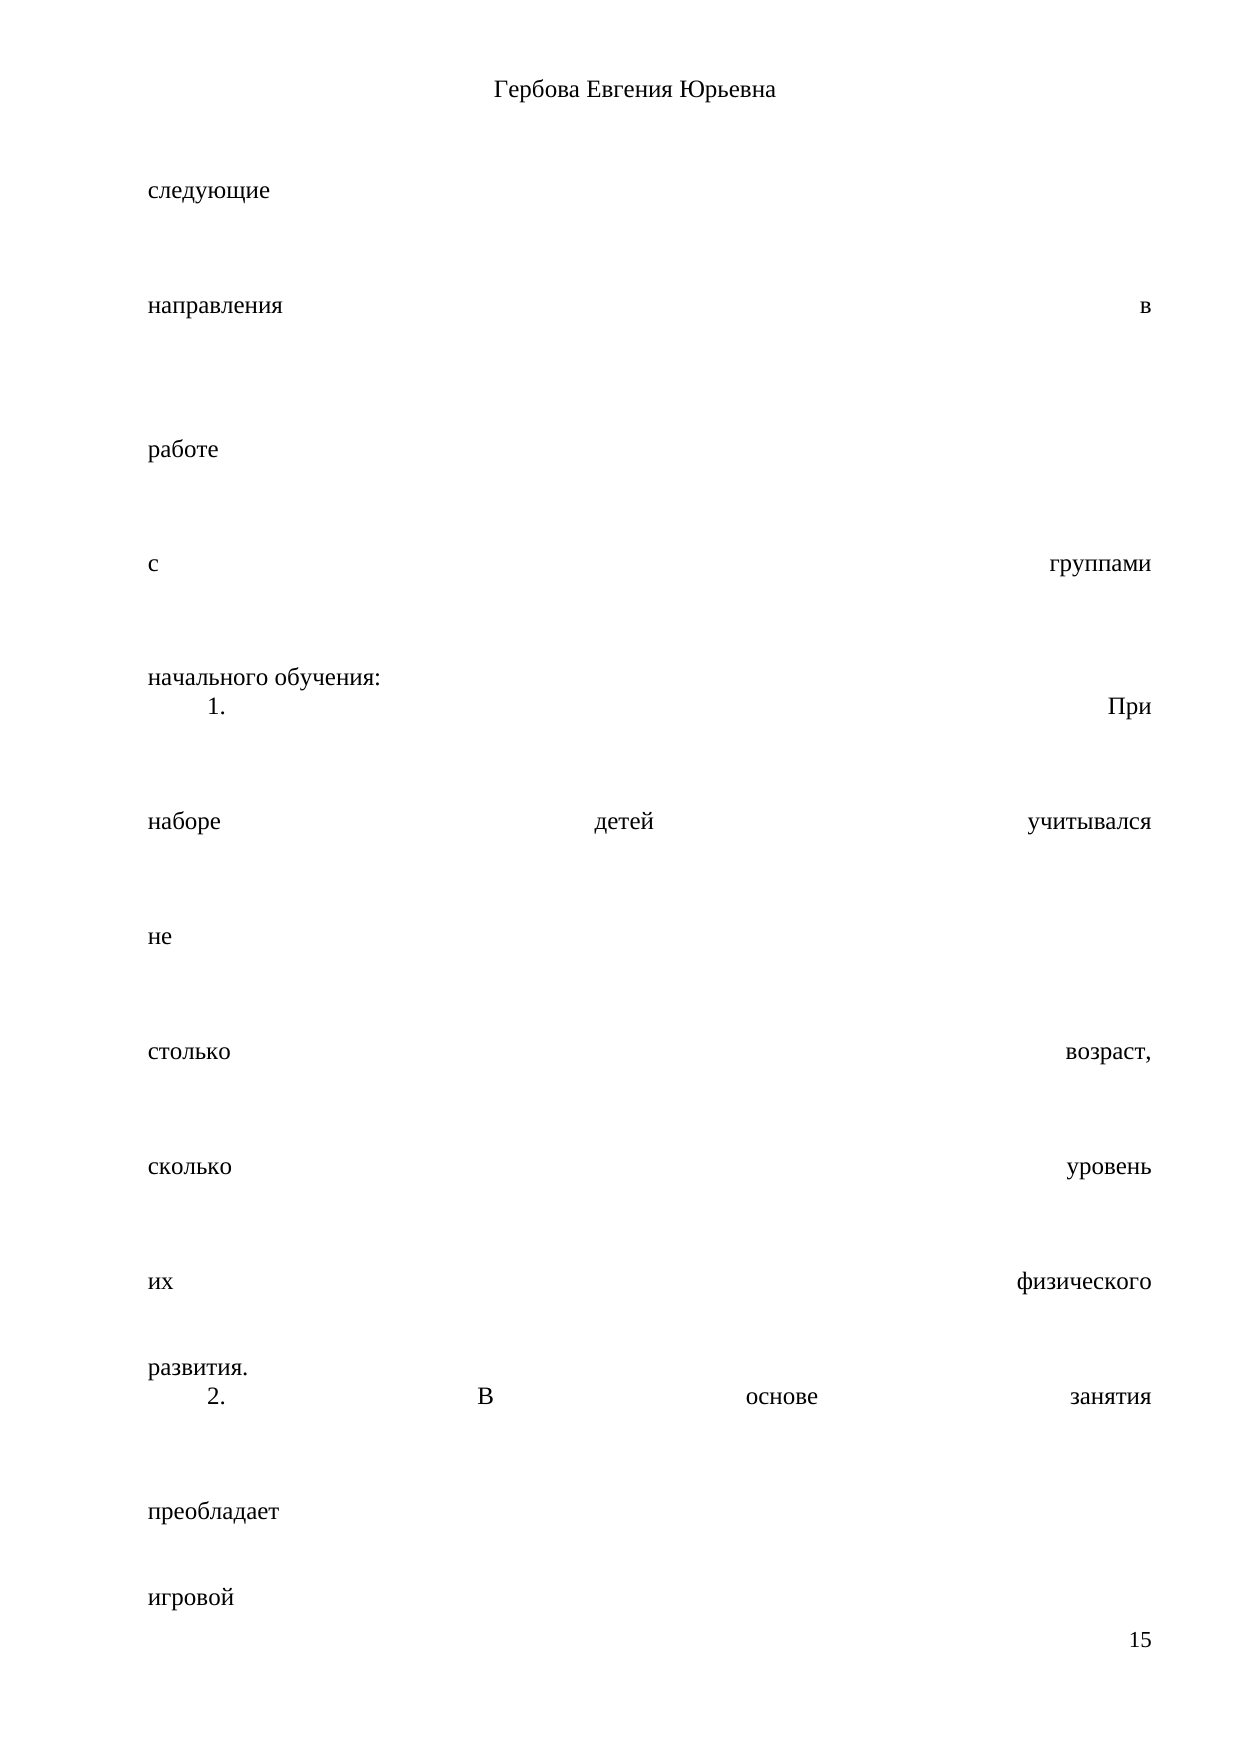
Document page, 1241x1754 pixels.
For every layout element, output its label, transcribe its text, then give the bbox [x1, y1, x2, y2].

text 1. При под наборе детей учитывался дал не под столько возраст, век сколько уровень дам их физического им развития. [148, 691, 1152, 1381]
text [148, 1381, 1152, 1611]
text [148, 118, 1152, 691]
